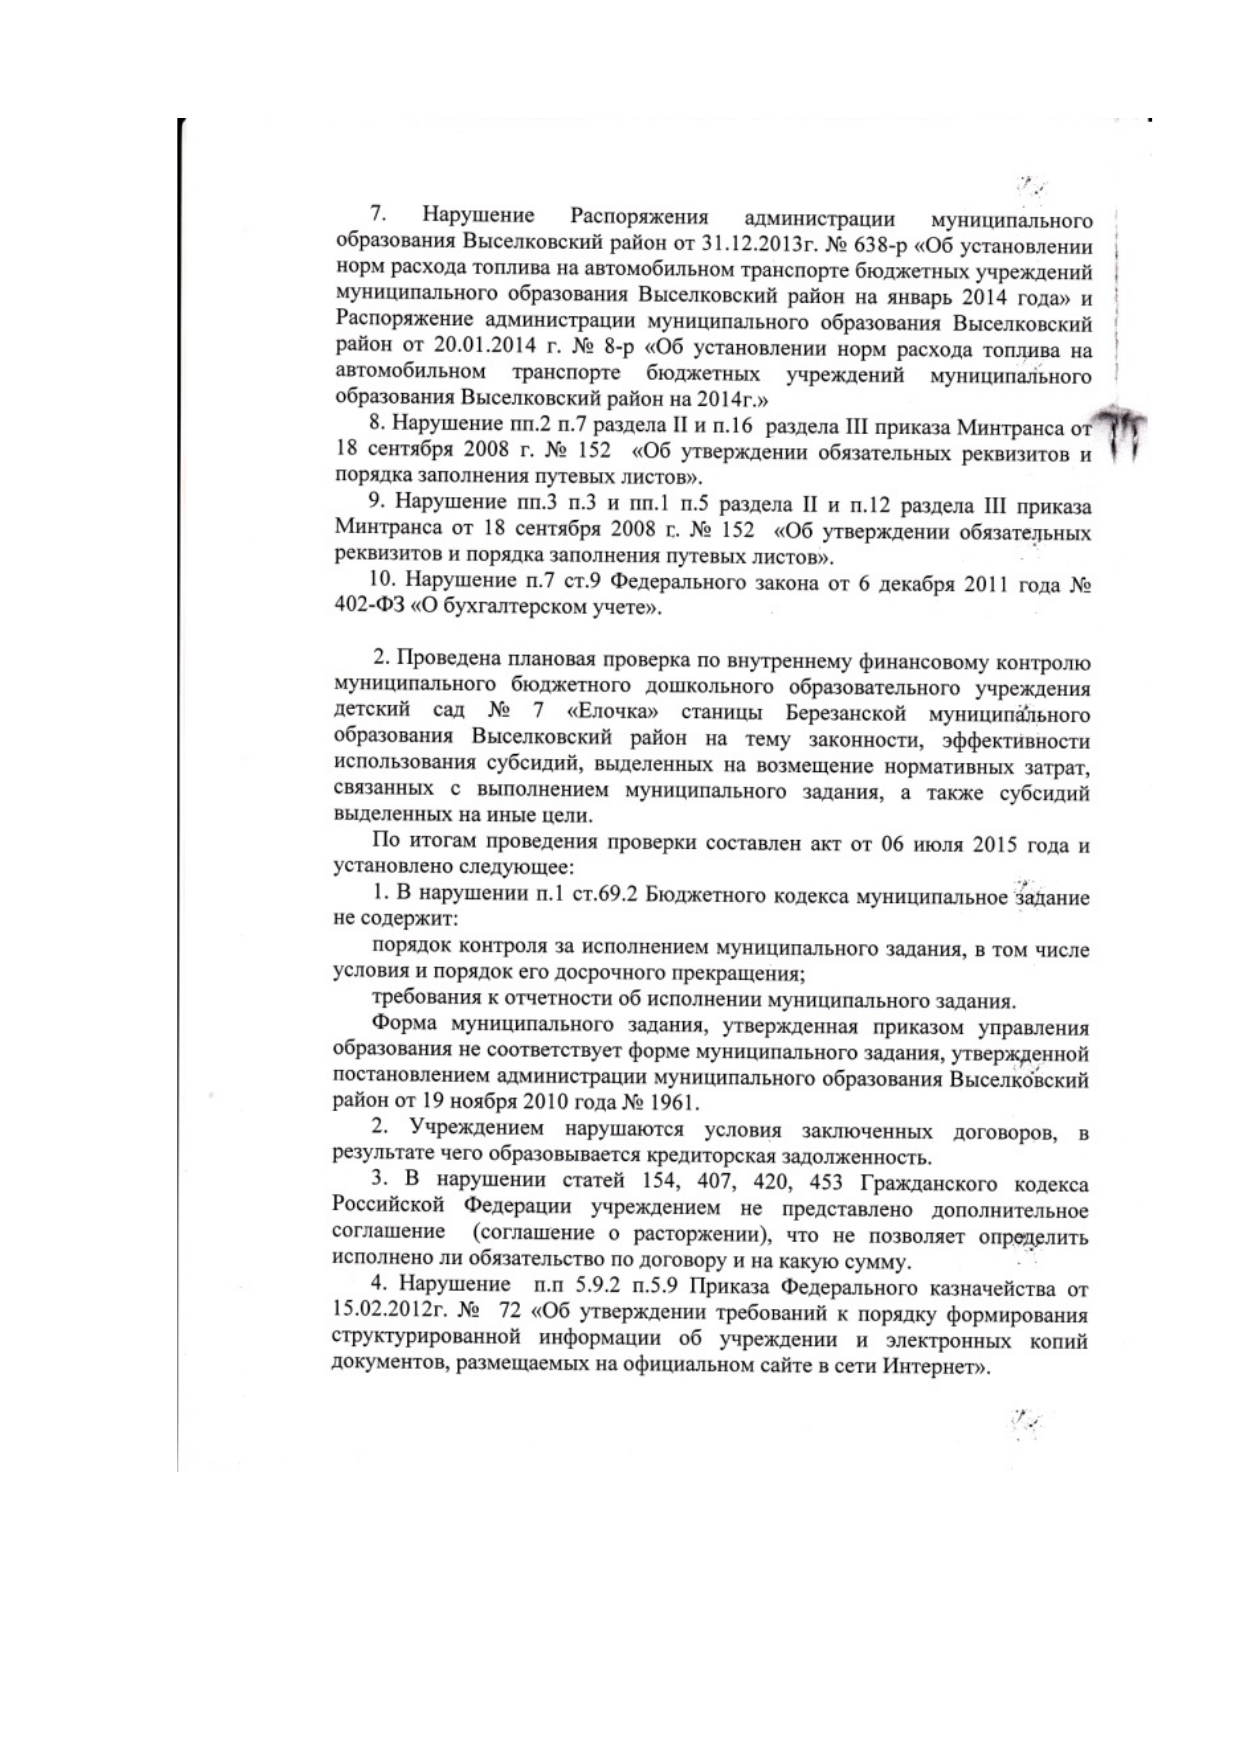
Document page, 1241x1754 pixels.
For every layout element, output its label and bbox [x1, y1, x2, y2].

picture [177, 118, 1153, 1472]
